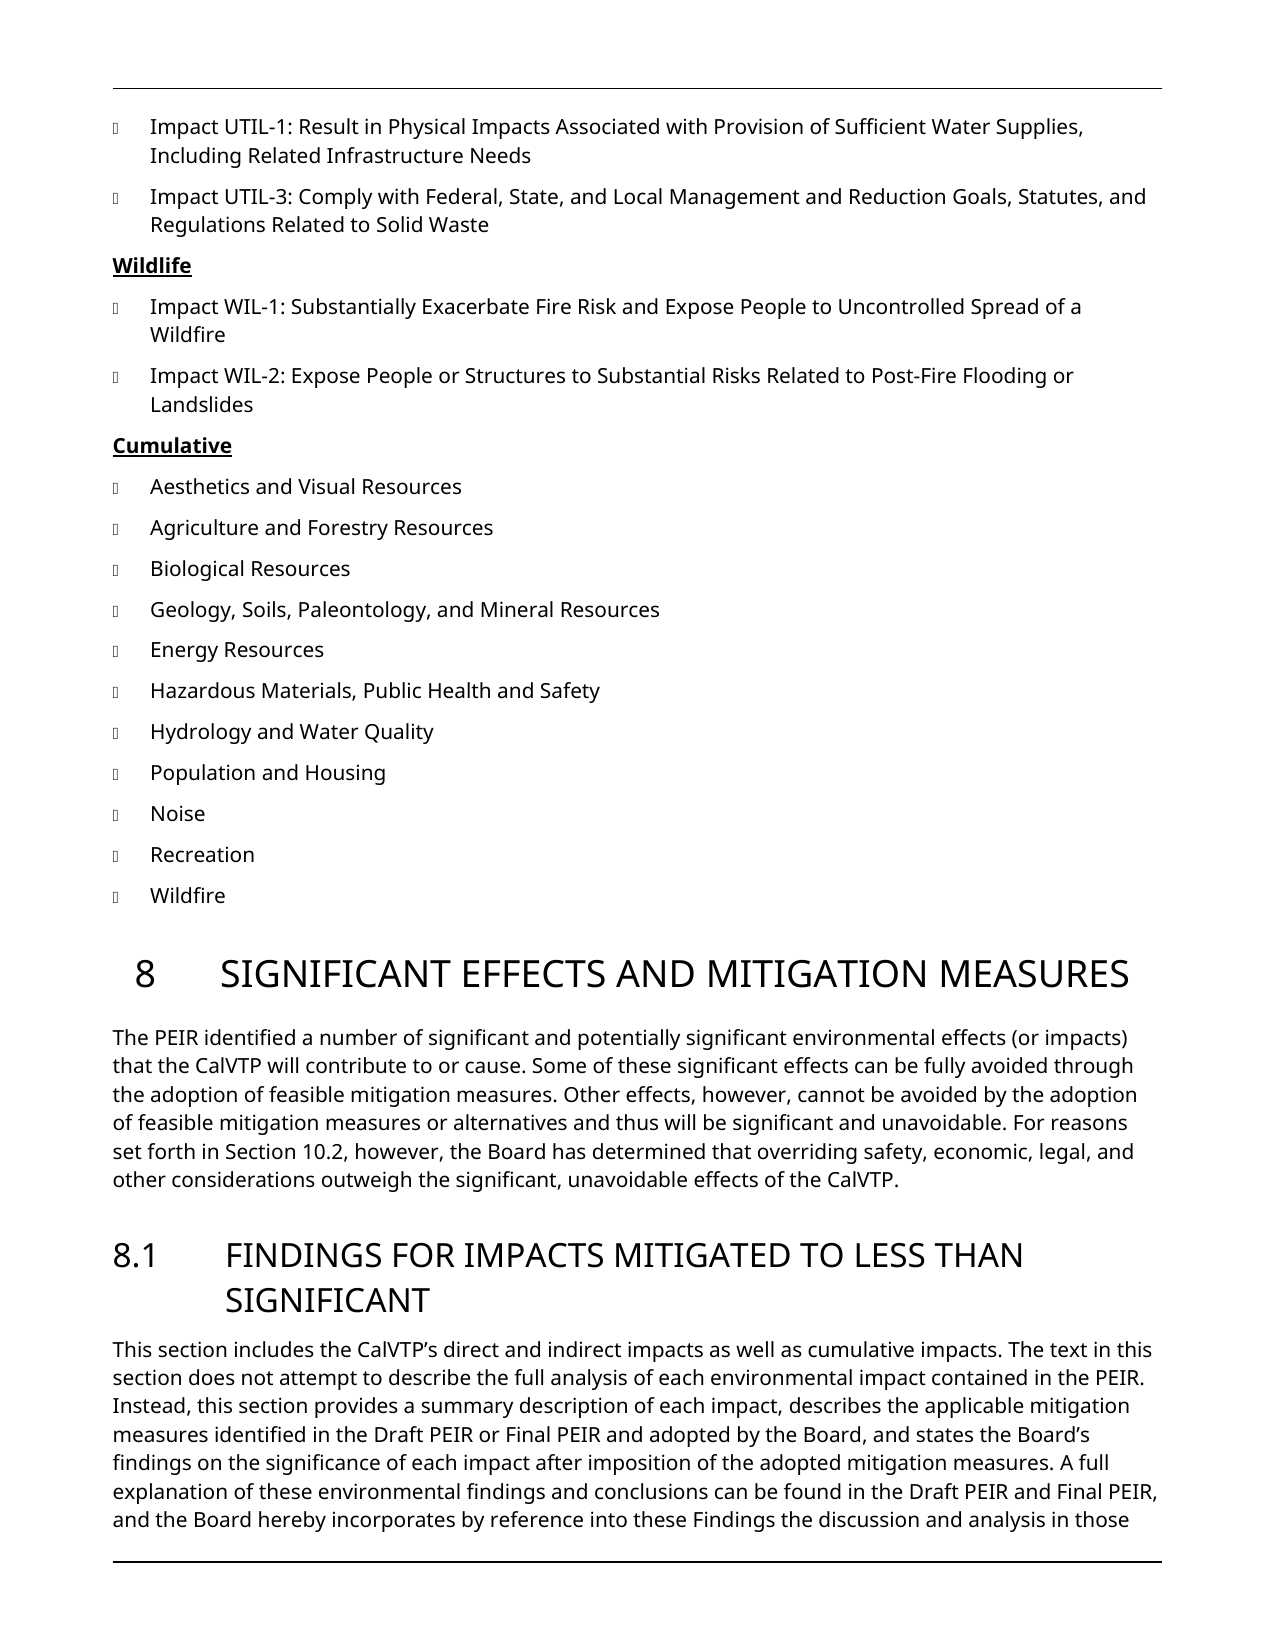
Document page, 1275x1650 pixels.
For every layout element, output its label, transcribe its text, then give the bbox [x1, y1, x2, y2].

text Impact UTIL-3: Comply with Federal, State, and Local Management and Reduction Goals, Statutes, and Regulations Related to Solid Waste [112, 182, 1162, 239]
text Recreation [112, 840, 1162, 869]
subtitle Findings for impacts mitigated to less than significant [112, 1231, 1162, 1322]
text Impact WIL-2: Expose People or Structures to Substantial Risks Related to Post-Fire Flooding or Landslides [112, 362, 1162, 418]
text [112, 1335, 1162, 1534]
text Biological Resources [112, 554, 1162, 582]
text Noise [112, 799, 1162, 828]
list Wildlife [112, 251, 1162, 280]
text Hydrology and Water Quality [112, 717, 1162, 746]
text Geology, Soils, Paleontology, and Mineral Resources [112, 595, 1162, 623]
subtitle Significant Effects and mitigation measures [112, 947, 1162, 998]
text Wildfire [112, 881, 1162, 910]
text Population and Housing [112, 758, 1162, 787]
text Aesthetics and Visual Resources [112, 472, 1162, 500]
text Impact UTIL-1: Result in Physical Impacts Associated with Provision of Sufficient Water Supplies, Including Related Infrastructure Needs [112, 112, 1162, 169]
text Agriculture and Forestry Resources [112, 513, 1162, 541]
text Energy Resources [112, 636, 1162, 664]
text Impact WIL-1: Substantially Exacerbate Fire Risk and Expose People to Uncontrolled Spread of a Wildfire [112, 292, 1162, 349]
text The PEIR identified a number of significant and potentially significant environmental effects (or impacts) that the CalVTP will contribute to or cause. Some of these significant effects can be fully avoided through the adoption of feasible mitigation measures. Other effects, however, cannot be avoided by the adoption of feasible mitigation measures or alternatives and thus will be significant and unavoidable. For reasons set forth in Section 10.2, however, the Board has determined that overriding safety, economic, legal, and other considerations outweigh the significant, unavoidable effects of the CalVTP. [112, 1023, 1162, 1194]
list Cumulative [112, 431, 1162, 459]
text Hazardous Materials, Public Health and Safety [112, 677, 1162, 705]
